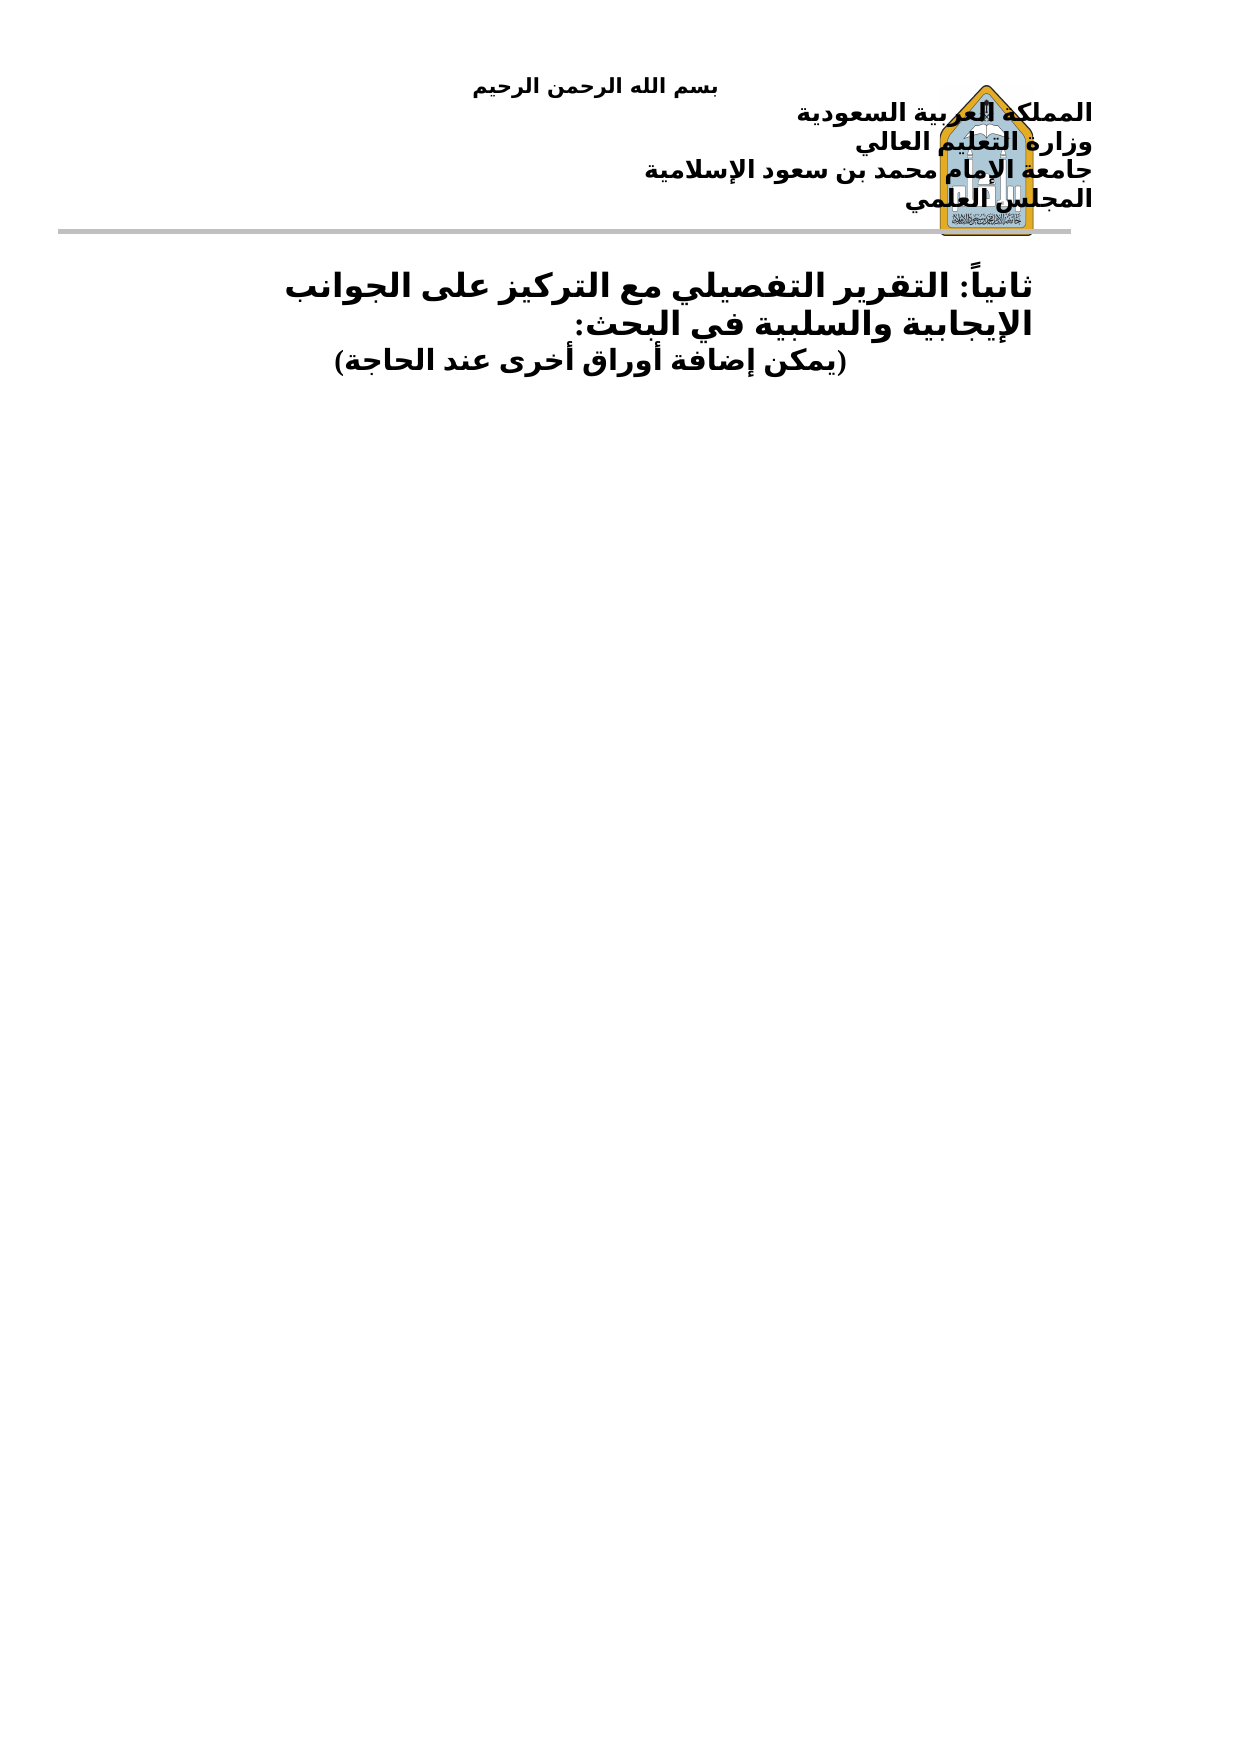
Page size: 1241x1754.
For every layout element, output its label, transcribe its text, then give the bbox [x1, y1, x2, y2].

picture [939, 85, 1034, 229]
text ثانياً: التقرير التفصيلي مع التركيز على الجوانب الإيجابية والسلبية في البحث: [148, 266, 1033, 343]
text (يمكن إضافة أوراق أخرى عند الحاجة) [148, 343, 1033, 376]
